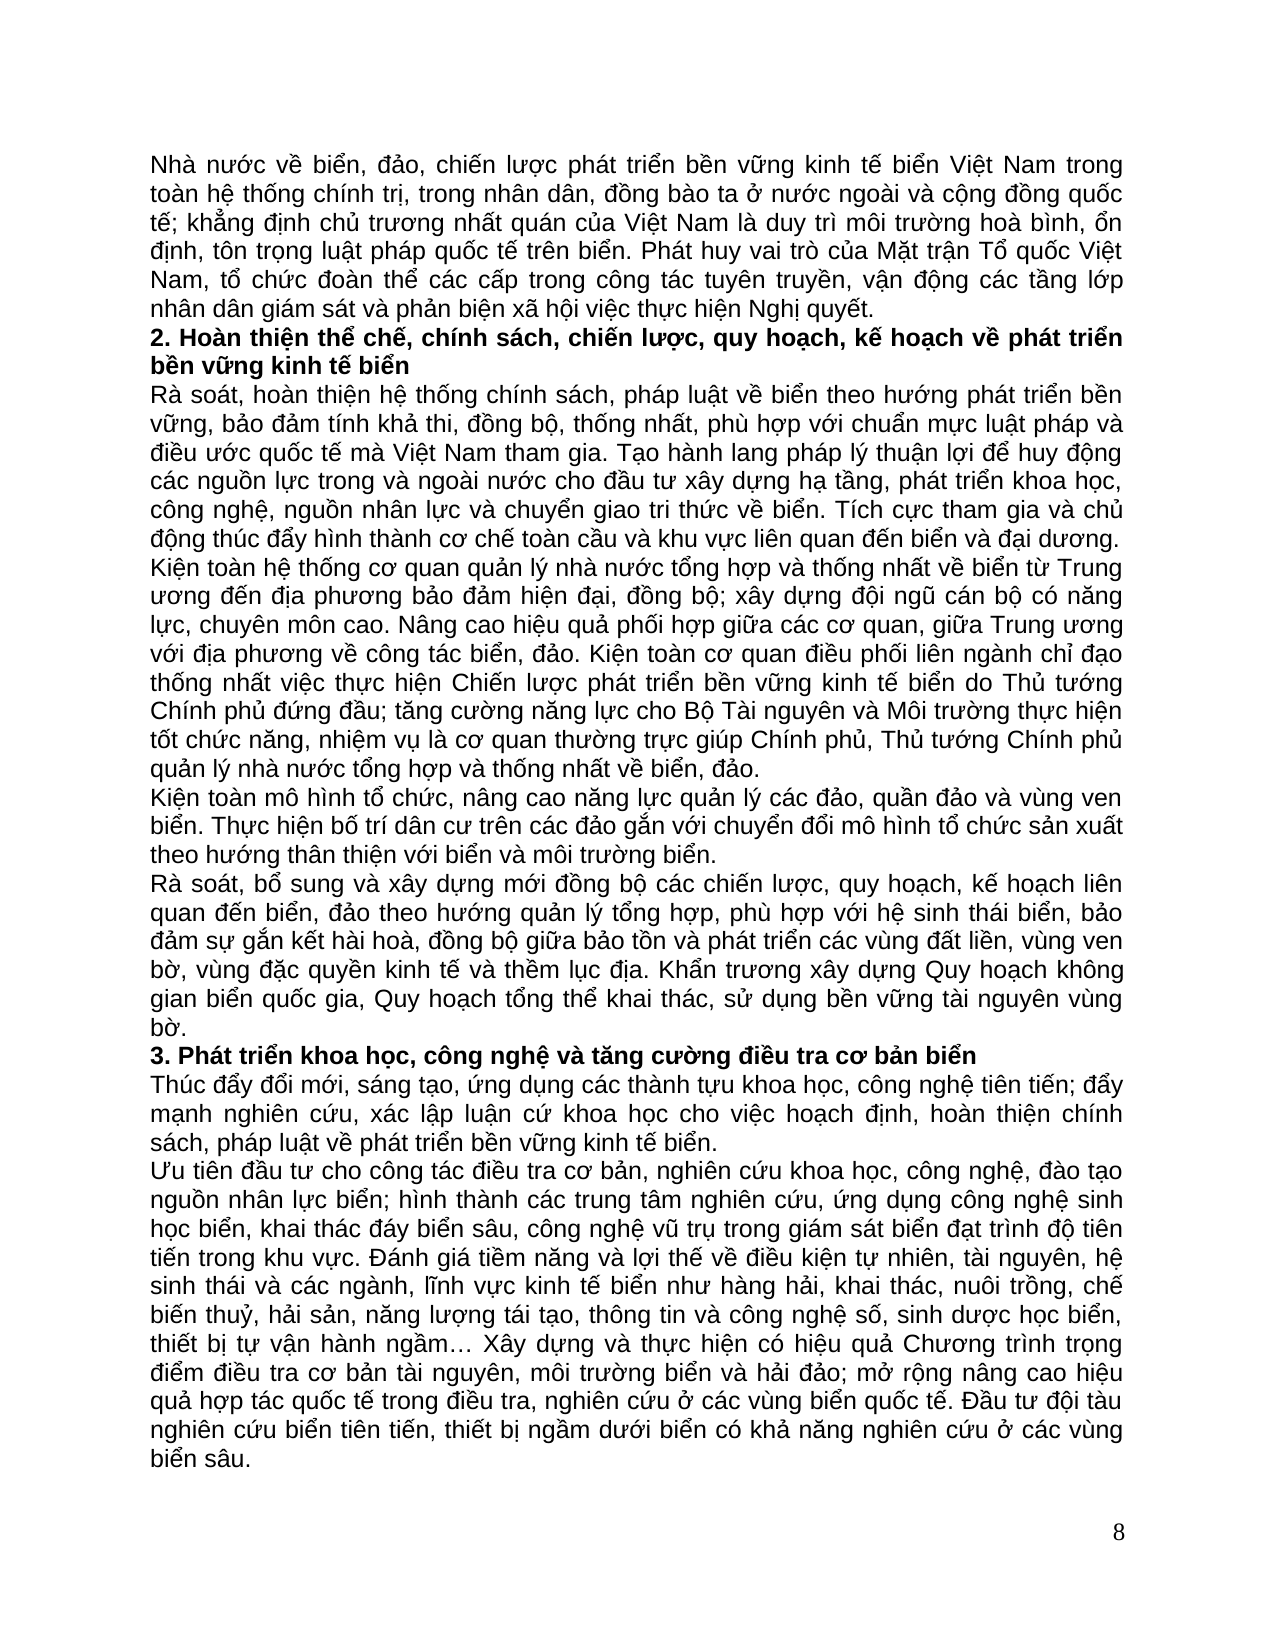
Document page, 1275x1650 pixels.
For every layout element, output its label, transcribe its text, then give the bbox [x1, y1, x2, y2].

text Thúc đẩy đổi mới, sáng tạo, ứng dụng các thành tựu khoa học, công nghệ tiên tiến; đẩy mạnh nghiên cứu, xác lập luận cứ khoa học cho việc hoạch định, hoàn thiện chính sách, pháp luật về phát triển bền vững kinh tế biển. [150, 1070, 1125, 1156]
text Rà soát, hoàn thiện hệ thống chính sách, pháp luật về biển theo hướng phát triển bền vững, bảo đảm tính khả thi, đồng bộ, thống nhất, phù hợp với chuẩn mực luật pháp và điều ước quốc tế mà Việt Nam tham gia. Tạo hành lang pháp lý thuận lợi để huy động các nguồn lực trong và ngoài nước cho đầu tư xây dựng hạ tầng, phát triển khoa học, công nghệ, nguồn nhân lực và chuyển giao tri thức về biển. Tích cực tham gia và chủ động thúc đẩy hình thành cơ chế toàn cầu và khu vực liên quan đến biển và đại dương. [150, 380, 1125, 552]
text Kiện toàn mô hình tổ chức, nâng cao năng lực quản lý các đảo, quần đảo và vùng ven biển. Thực hiện bố trí dân cư trên các đảo gắn với chuyển đổi mô hình tổ chức sản xuất theo hướng thân thiện với biển và môi trường biển. [150, 782, 1125, 869]
text Rà soát, bổ sung và xây dựng mới đồng bộ các chiến lược, quy hoạch, kế hoạch liên quan đến biển, đảo theo hướng quản lý tổng hợp, phù hợp với hệ sinh thái biển, bảo đảm sự gắn kết hài hoà, đồng bộ giữa bảo tồn và phát triển các vùng đất liền, vùng ven bờ, vùng đặc quyền kinh tế và thềm lục địa. Khẩn trương xây dựng Quy hoạch không gian biển quốc gia, Quy hoạch tổng thể khai thác, sử dụng bền vững tài nguyên vùng bờ. [150, 869, 1125, 1041]
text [150, 150, 1125, 322]
text Ưu tiên đầu tư cho công tác điều tra cơ bản, nghiên cứu khoa học, công nghệ, đào tạo nguồn nhân lực biển; hình thành các trung tâm nghiên cứu, ứng dụng công nghệ sinh học biển, khai thác đáy biển sâu, công nghệ vũ trụ trong giám sát biển đạt trình độ tiên tiến trong khu vực. Đánh giá tiềm năng và lợi thế về điều kiện tự nhiên, tài nguyên, hệ sinh thái và các ngành, lĩnh vực kinh tế biển như hàng hải, khai thác, nuôi trồng, chế biến thuỷ, hải sản, năng lượng tái tạo, thông tin và công nghệ số, sinh dược học biển, thiết bị tự vận hành ngầm… Xây dựng và thực hiện có hiệu quả Chương trình trọng điểm điều tra cơ bản tài nguyên, môi trường biển và hải đảo; mở rộng nâng cao hiệu quả hợp tác quốc tế trong điều tra, nghiên cứu ở các vùng biển quốc tế. Đầu tư đội tàu nghiên cứu biển tiên tiến, thiết bị ngầm dưới biển có khả năng nghiên cứu ở các vùng biển sâu. [150, 1156, 1125, 1472]
text 3. Phát triển khoa học, công nghệ và tăng cường điều tra cơ bản biển [150, 1041, 1125, 1070]
text Kiện toàn hệ thống cơ quan quản lý nhà nước tổng hợp và thống nhất về biển từ Trung ương đến địa phương bảo đảm hiện đại, đồng bộ; xây dựng đội ngũ cán bộ có năng lực, chuyên môn cao. Nâng cao hiệu quả phối hợp giữa các cơ quan, giữa Trung ương với địa phương về công tác biển, đảo. Kiện toàn cơ quan điều phối liên ngành chỉ đạo thống nhất việc thực hiện Chiến lược phát triển bền vững kinh tế biển do Thủ tướng Chính phủ đứng đầu; tăng cường năng lực cho Bộ Tài nguyên và Môi trường thực hiện tốt chức năng, nhiệm vụ là cơ quan thường trực giúp Chính phủ, Thủ tướng Chính phủ quản lý nhà nước tổng hợp và thống nhất về biển, đảo. [150, 552, 1125, 782]
text 2. Hoàn thiện thể chế, chính sách, chiến lược, quy hoạch, kế hoạch về phát triển bền vững kinh tế biển [150, 322, 1125, 380]
